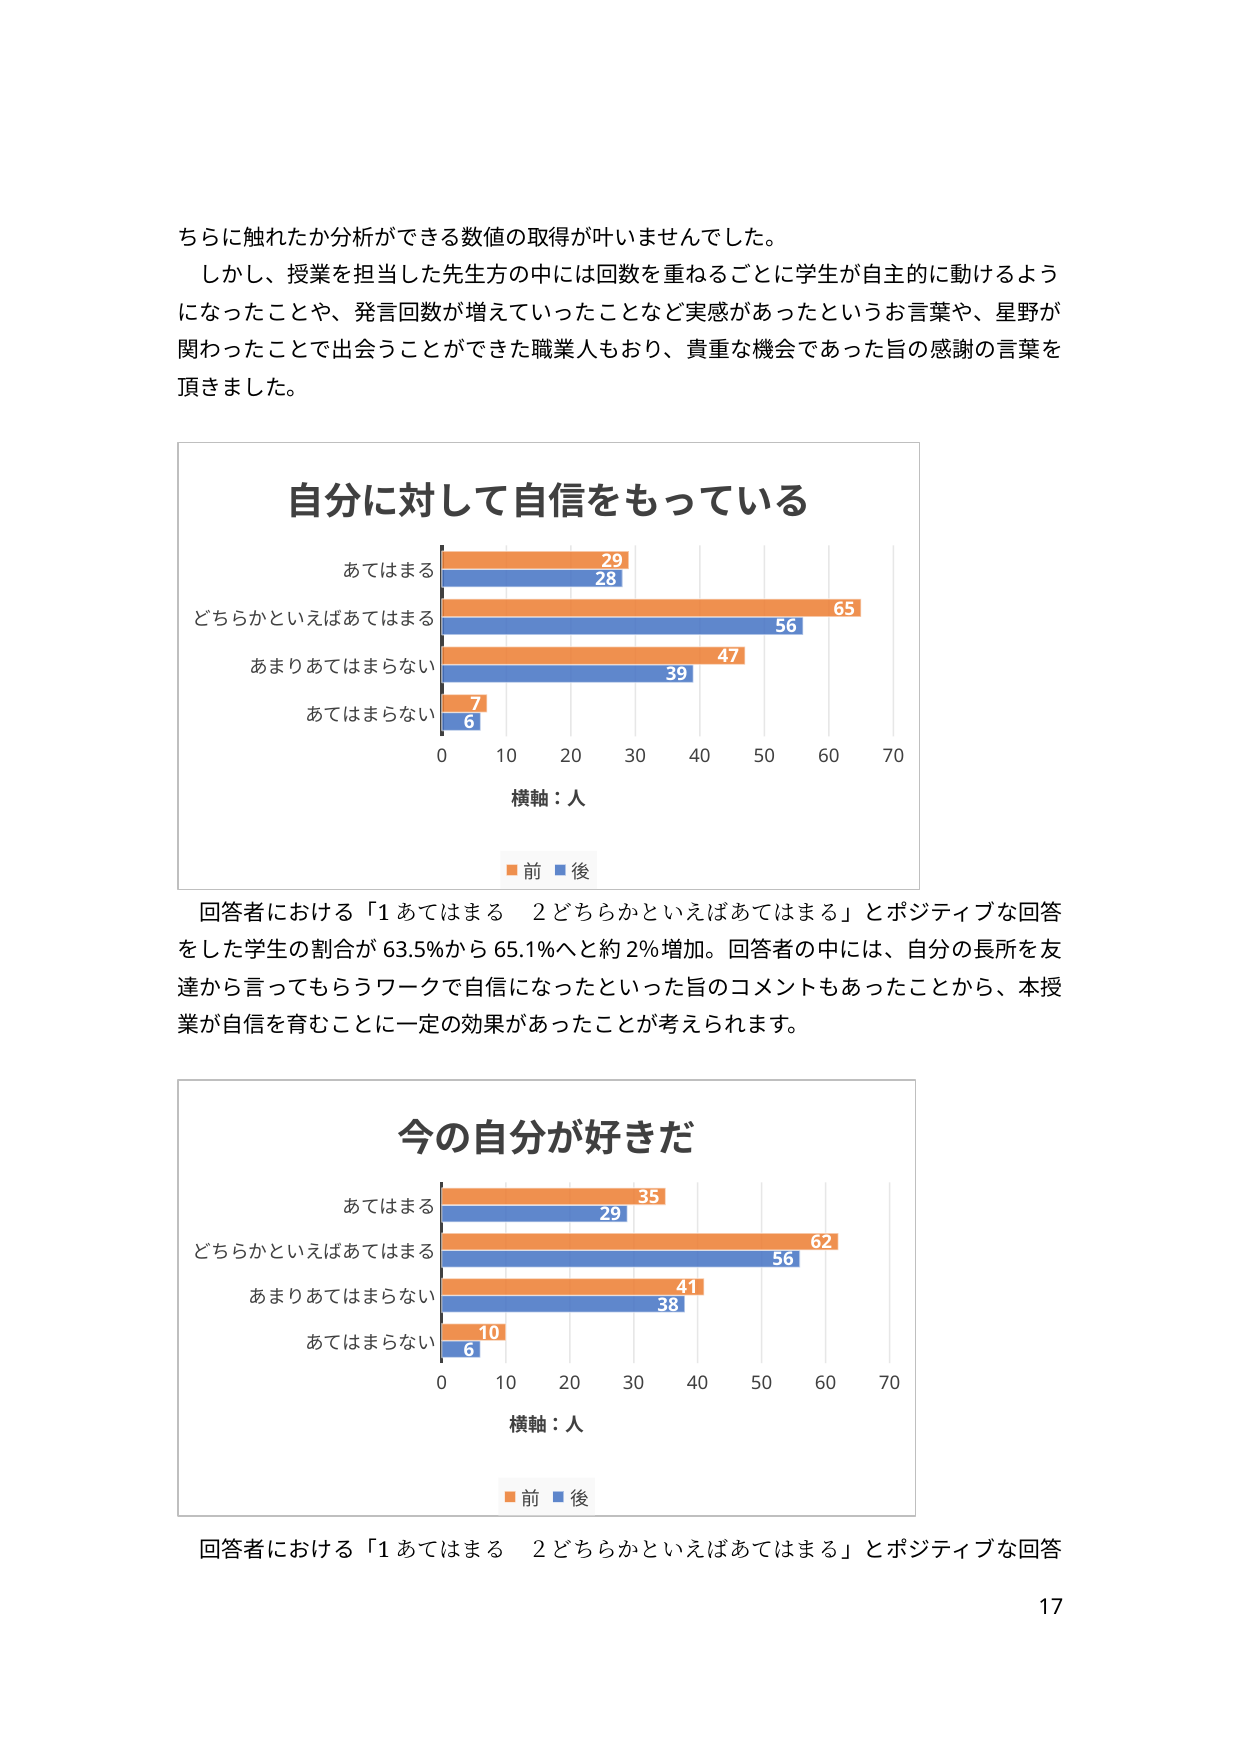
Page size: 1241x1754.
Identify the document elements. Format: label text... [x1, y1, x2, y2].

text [177, 1529, 1063, 1567]
text 回答者における「1あてはまる ２どちらかといえばあてはまる」とポジティブな回答をした学生の割合が63.5%から65.1%へと約2％増加。回答者の中には、自分の長所を友達から言ってもらうワークで自信になったといった旨のコメントもあったことから、本授業が自信を育むことに一定の効果があったことが考えられます。 [177, 892, 1063, 1042]
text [177, 217, 1063, 254]
text しかし、授業を担当した先生方の中には回数を重ねるごとに学生が自主的に動けるようになったことや、発言回数が増えていったことなど実感があったというお言葉や、星野が関わったことで出会うことができた職業人もおり、貴重な機会であった旨の感謝の言葉を頂きました。 [177, 254, 1063, 404]
